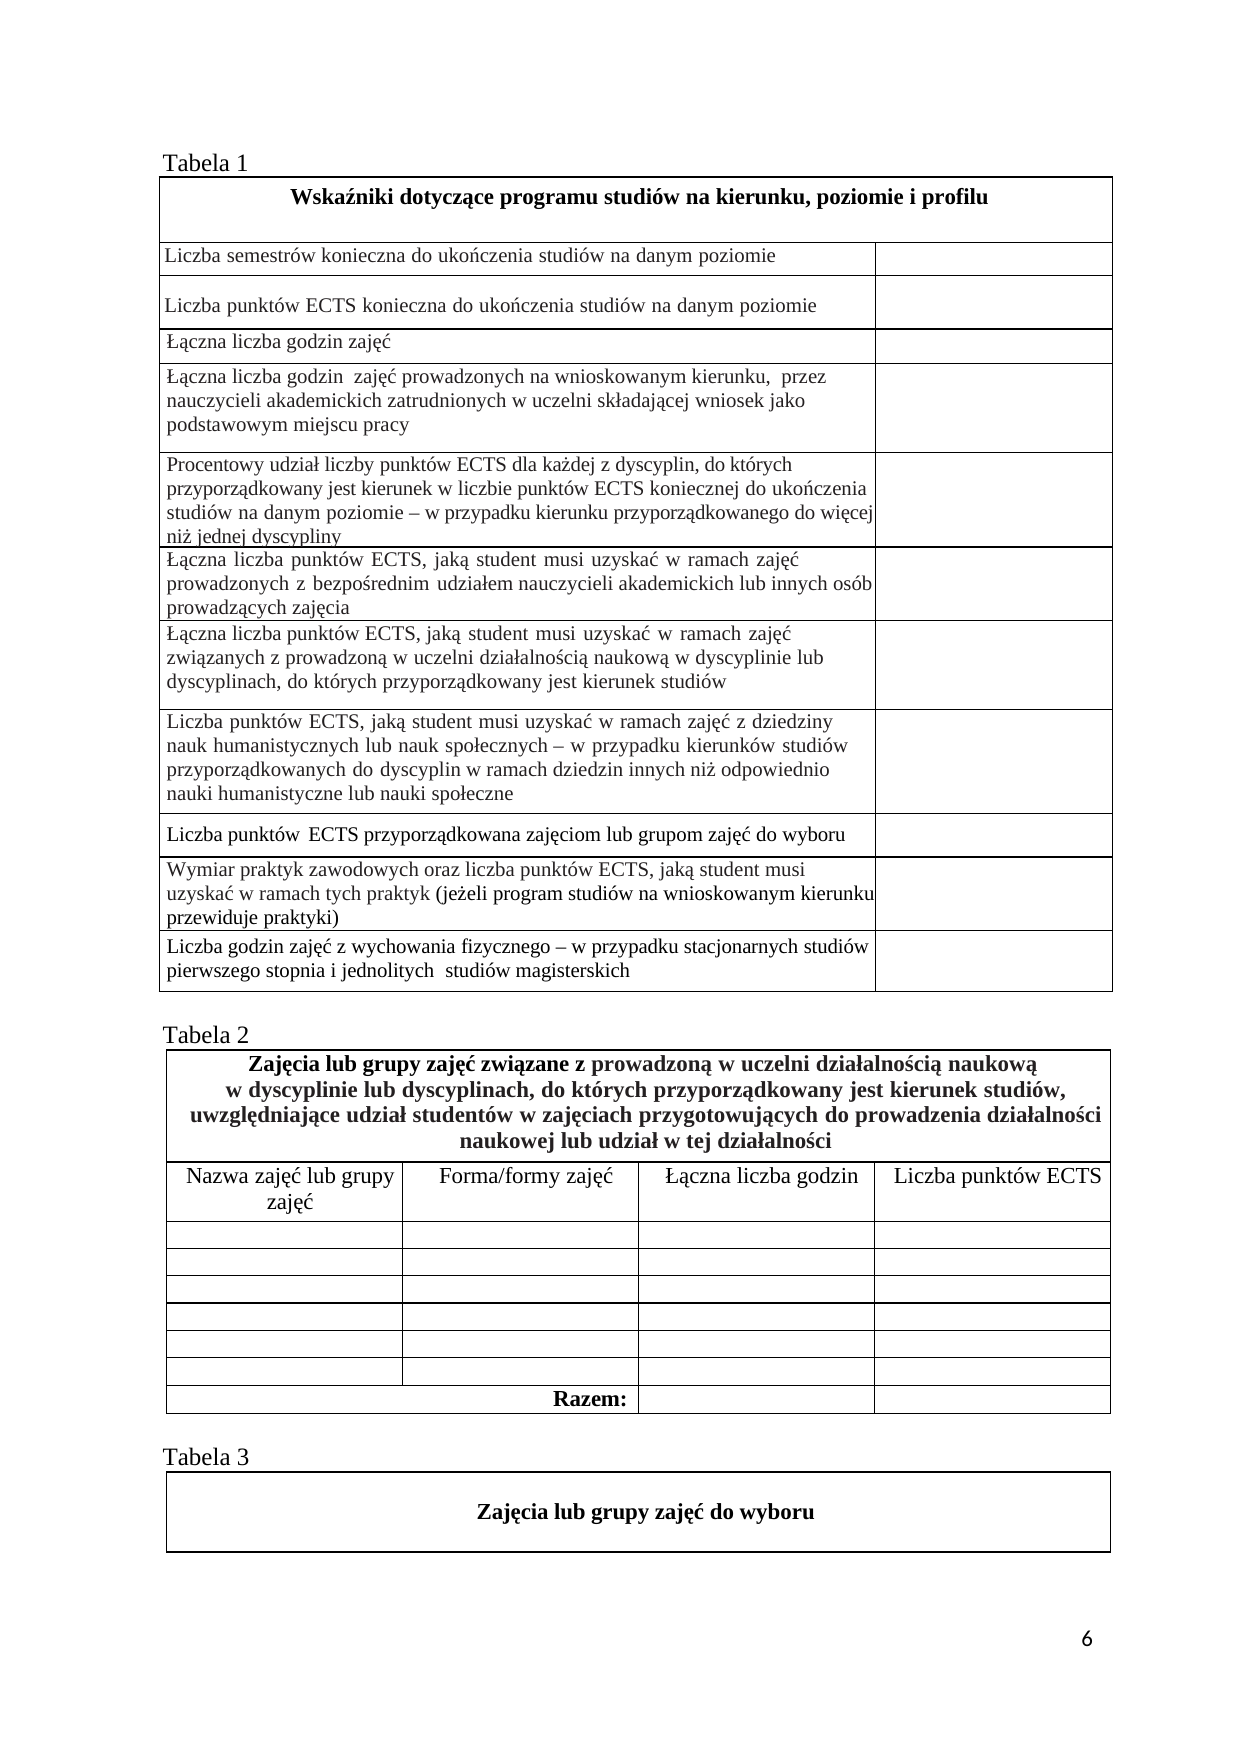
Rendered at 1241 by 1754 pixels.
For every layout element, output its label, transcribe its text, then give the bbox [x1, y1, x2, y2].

table_cell [403, 1222, 638, 1247]
table_cell [876, 453, 1112, 546]
table_header Zajęcia lub grupy zajęć do wyboru [167, 1473, 1110, 1551]
table_cell Liczba punktów ECTS konieczna do ukończenia studiów na danym poziomie [160, 276, 875, 328]
table_cell [639, 1249, 874, 1275]
table_cell [403, 1249, 638, 1275]
table_cell Liczba punktów ECTS [875, 1163, 1110, 1221]
table_cell Procentowy udział liczby punktów ECTS dla każdej z dyscyplin, do których przyporządkowany jest kierunek w liczbie punktów ECTS koniecznej do ukończenia studiów na danym poziomie – w przypadku kierunku przyporządkowanego do więcej niż jednej dyscypliny [160, 453, 875, 546]
table_cell Łączna liczba godzin [639, 1163, 874, 1221]
table_cell [875, 1358, 1110, 1384]
table_cell [167, 1358, 402, 1384]
text Tabela 3 [162, 1442, 1093, 1471]
table_cell Liczba punktów ECTS, jaką student musi uzyskać w ramach zajęć z dziedziny nauk humanistycznych lub nauk społecznych – w przypadku kierunków studiów przyporządkowanych do dyscyplin w ramach dziedzin innych niż odpowiednio nauki humanistyczne lub nauki społeczne [160, 710, 875, 813]
table_cell [876, 330, 1112, 363]
table_cell Liczba punktów ECTS przyporządkowana zajęciom lub grupom zajęć do wyboru [160, 814, 875, 856]
table_cell Nazwa zajęć lub grupy zajęć [167, 1163, 402, 1221]
table_cell [875, 1386, 1110, 1412]
table_cell [876, 548, 1112, 620]
table_cell [639, 1304, 874, 1329]
table_cell [876, 858, 1112, 930]
table_cell [875, 1304, 1110, 1329]
table_cell [876, 276, 1112, 328]
table_cell [403, 1358, 638, 1384]
table_cell Łączna liczba punktów ECTS, jaką student musi uzyskać w ramach zajęć związanych z prowadzoną w uczelni działalnością naukową w dyscyplinie lub dyscyplinach, do których przyporządkowany jest kierunek studiów [160, 621, 875, 709]
table_cell [403, 1331, 638, 1357]
table_cell [876, 710, 1112, 813]
table_cell [639, 1358, 874, 1384]
table_cell Wymiar praktyk zawodowych oraz liczba punktów ECTS, jaką student musi uzyskać w ramach tych praktyk (jeżeli program studiów na wnioskowanym kierunku przewiduje praktyki) [160, 858, 875, 930]
table_cell Liczba godzin zajęć z wychowania fizycznego – w przypadku stacjonarnych studiów pierwszego stopnia i jednolitych studiów magisterskich [160, 931, 875, 991]
table_cell [639, 1386, 874, 1412]
table_cell [167, 1331, 402, 1357]
table_cell [167, 1276, 402, 1302]
table_cell [403, 1276, 638, 1302]
table_cell [639, 1222, 874, 1247]
table_cell Łączna liczba godzin zajęć [160, 330, 875, 363]
table_cell Łączna liczba godzin zajęć prowadzonych na wnioskowanym kierunku, przez nauczycieli akademickich zatrudnionych w uczelni składającej wniosek jako podstawowym miejscu pracy [160, 364, 875, 452]
text Tabela 2 [162, 1021, 1093, 1049]
text Tabela 1 [162, 148, 1093, 176]
table_cell [875, 1331, 1110, 1357]
table_cell [875, 1249, 1110, 1275]
table_header Wskaźniki dotyczące programu studiów na kierunku, poziomie i profilu [160, 178, 1112, 242]
table_cell [876, 814, 1112, 856]
table_cell [167, 1386, 403, 1412]
table_cell Łączna liczba punktów ECTS, jaką student musi uzyskać w ramach zajęć prowadzonych z bezpośrednim udziałem nauczycieli akademickich lub innych osób prowadzących zajęcia [160, 548, 875, 620]
table_cell Forma/formy zajęć [403, 1163, 638, 1221]
table_cell [875, 1222, 1110, 1247]
table_cell Razem: [403, 1386, 638, 1412]
table_cell [875, 1276, 1110, 1302]
table_cell [167, 1249, 402, 1275]
table_cell [639, 1276, 874, 1302]
table_cell [403, 1304, 638, 1329]
table_cell [167, 1304, 402, 1329]
table_cell Liczba semestrów konieczna do ukończenia studiów na danym poziomie [160, 243, 875, 274]
table_cell [167, 1222, 402, 1247]
table_cell [876, 364, 1112, 452]
table_cell [876, 931, 1112, 991]
table_cell [876, 621, 1112, 709]
table_cell [876, 243, 1112, 274]
table_cell [639, 1331, 874, 1357]
table_header Zajęcia lub grupy zajęć związane z prowadzoną w uczelni działalnością naukową w dyscyplinie lub dyscyplinach, do których przyporządkowany jest kierunek studiów, uwzględniające udział studentów w zajęciach przygotowujących do prowadzenia działalności naukowej lub udział w tej działalności [167, 1051, 1110, 1161]
